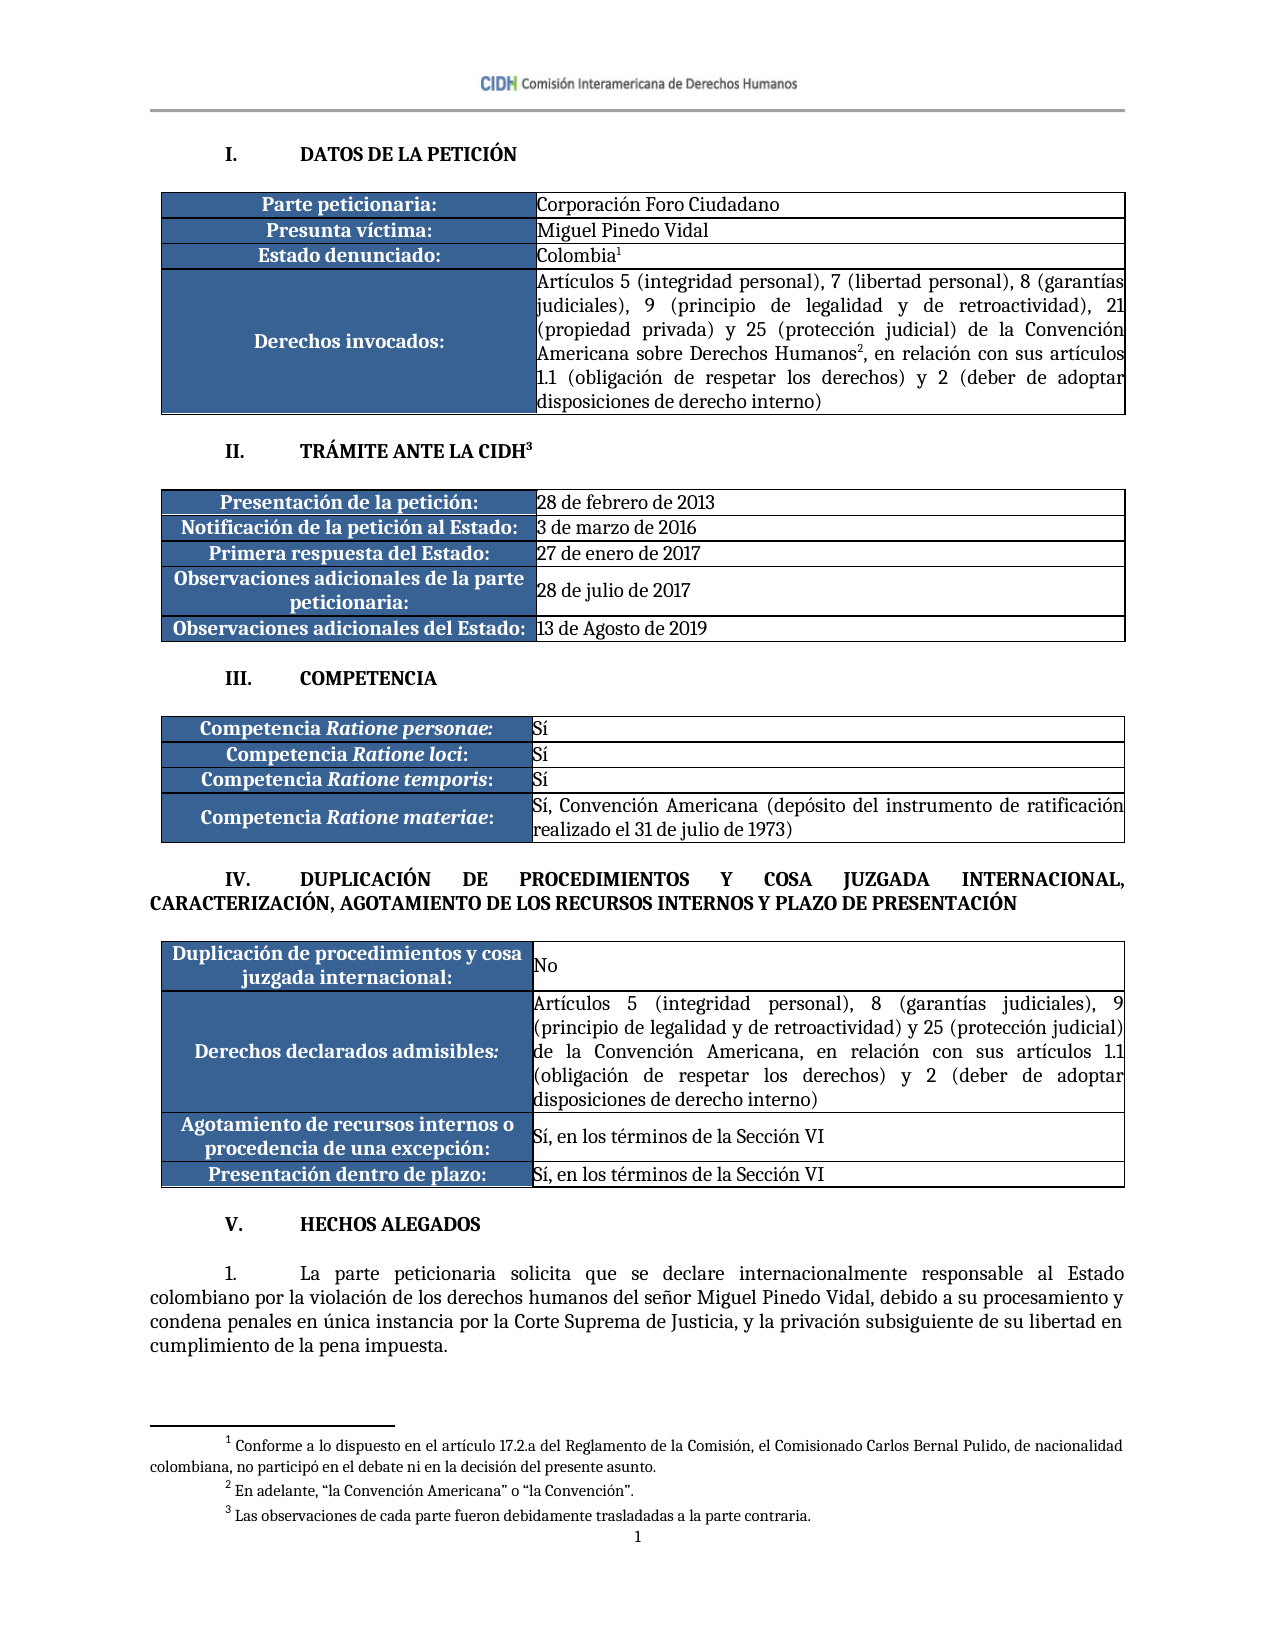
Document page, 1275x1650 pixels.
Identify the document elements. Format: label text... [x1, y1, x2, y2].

table_header Presentación de la petición: [162, 491, 536, 514]
table_cell Notificación de la petición al Estado: [162, 516, 536, 540]
table_cell : [162, 219, 536, 243]
table_cell Competencia Ratione materiae: [162, 794, 532, 842]
table_cell Miguel Pinedo Vidal [537, 219, 1124, 243]
table_cell 3 de marzo de 2016 [537, 516, 1124, 540]
table_cell Competencia Ratione temporis: [162, 768, 532, 792]
table_cell Artículos 5 (integridad personal), 8 (garantías judiciales), 9 (principio de legalidad y de retroactividad) y 25 (protección judicial) de la Convención Americana, en relación con sus artículos 1.1 (obligación de respetar los derechos) y 2 (deber de adoptar disposiciones de derecho interno) [534, 992, 1124, 1111]
table_header 28 de febrero de 2013 [537, 490, 1124, 514]
table_cell Primera respuesta del Estado: [162, 542, 536, 566]
table_cell Sí, en los términos de la Sección VI [534, 1113, 1124, 1161]
table_cell Artículos 5 (integridad personal), 7 (libertad personal), 8 (garantías judiciales), 9 (principio de legalidad y de retroactividad), 21 (propiedad privada) y 25 (protección judicial) de la Convención Americana sobre Derechos Humanos, en relación con sus artículos 1.1 (obligación de respetar los derechos) y 2 (deber de adoptar disposiciones de derecho interno) [537, 270, 1124, 413]
text I. DATOS DE LA PETICIÓN [150, 143, 1125, 167]
table_cell Agotamiento de recursos internos o procedencia de una excepción: [162, 1113, 532, 1161]
table_cell Derechos invocados: [162, 270, 536, 413]
table_header Competencia Ratione personae: [162, 717, 532, 741]
table_cell Presentación dentro de plazo: [162, 1162, 532, 1186]
table_header Sí [533, 717, 1124, 741]
text 1. La parte peticionaria solicita que se declare internacionalmente responsable al Estado colombiano por la violación de los derechos humanos del señor Miguel Pinedo Vidal, debido a su procesamiento y condena penales en única instancia por la Corte Suprema de Justicia, y la privación subsiguiente de su libertad en cumplimiento de la pena impuesta. [150, 1262, 1125, 1358]
table_cell 28 de julio de 2017 [537, 567, 1124, 615]
table_cell Sí [533, 768, 1124, 792]
table_cell Sí [533, 743, 1124, 767]
table_cell Competencia Ratione loci: [162, 743, 532, 767]
table_header Corporación Foro Ciudadano [537, 193, 1124, 217]
table_cell Observaciones adicionales del Estado: [162, 617, 536, 641]
table_cell Estado denunciado: [162, 244, 536, 268]
table_cell Derechos declarados admisibles: [162, 992, 532, 1111]
table_cell Colombia [537, 244, 1124, 268]
table_cell Sí, Convención Americana (depósito del instrumento de ratificación realizado el 31 de julio de 1973) [533, 794, 1124, 842]
table_cell Sí, en los términos de la Sección VI [534, 1162, 1124, 1186]
picture [475, 75, 800, 93]
text IV. DUPLICACIÓN DE PROCEDIMIENTOS Y COSA JUZGADA INTERNACIONAL, CARACTERIZACIÓN, AGOTAMIENTO DE LOS RECURSOS INTERNOS Y PLAZO DE PRESENTACIÓN [150, 868, 1125, 916]
table_header Duplicación de procedimientos y cosa juzgada internacional: [162, 942, 532, 990]
table_header No [534, 942, 1124, 990]
table_cell 13 de Agosto de 2019 [537, 617, 1124, 641]
table_cell Observaciones adicionales de la parte peticionaria: [162, 567, 536, 615]
text II. TRÁMITE ANTE LA CIDH [150, 440, 1125, 464]
text III. COMPETENCIA [150, 667, 1125, 691]
table_header Parte peticionaria: [162, 193, 536, 217]
text V. HECHOS ALEGADOS [150, 1213, 1125, 1237]
table_cell 27 de enero de 2017 [537, 542, 1124, 566]
